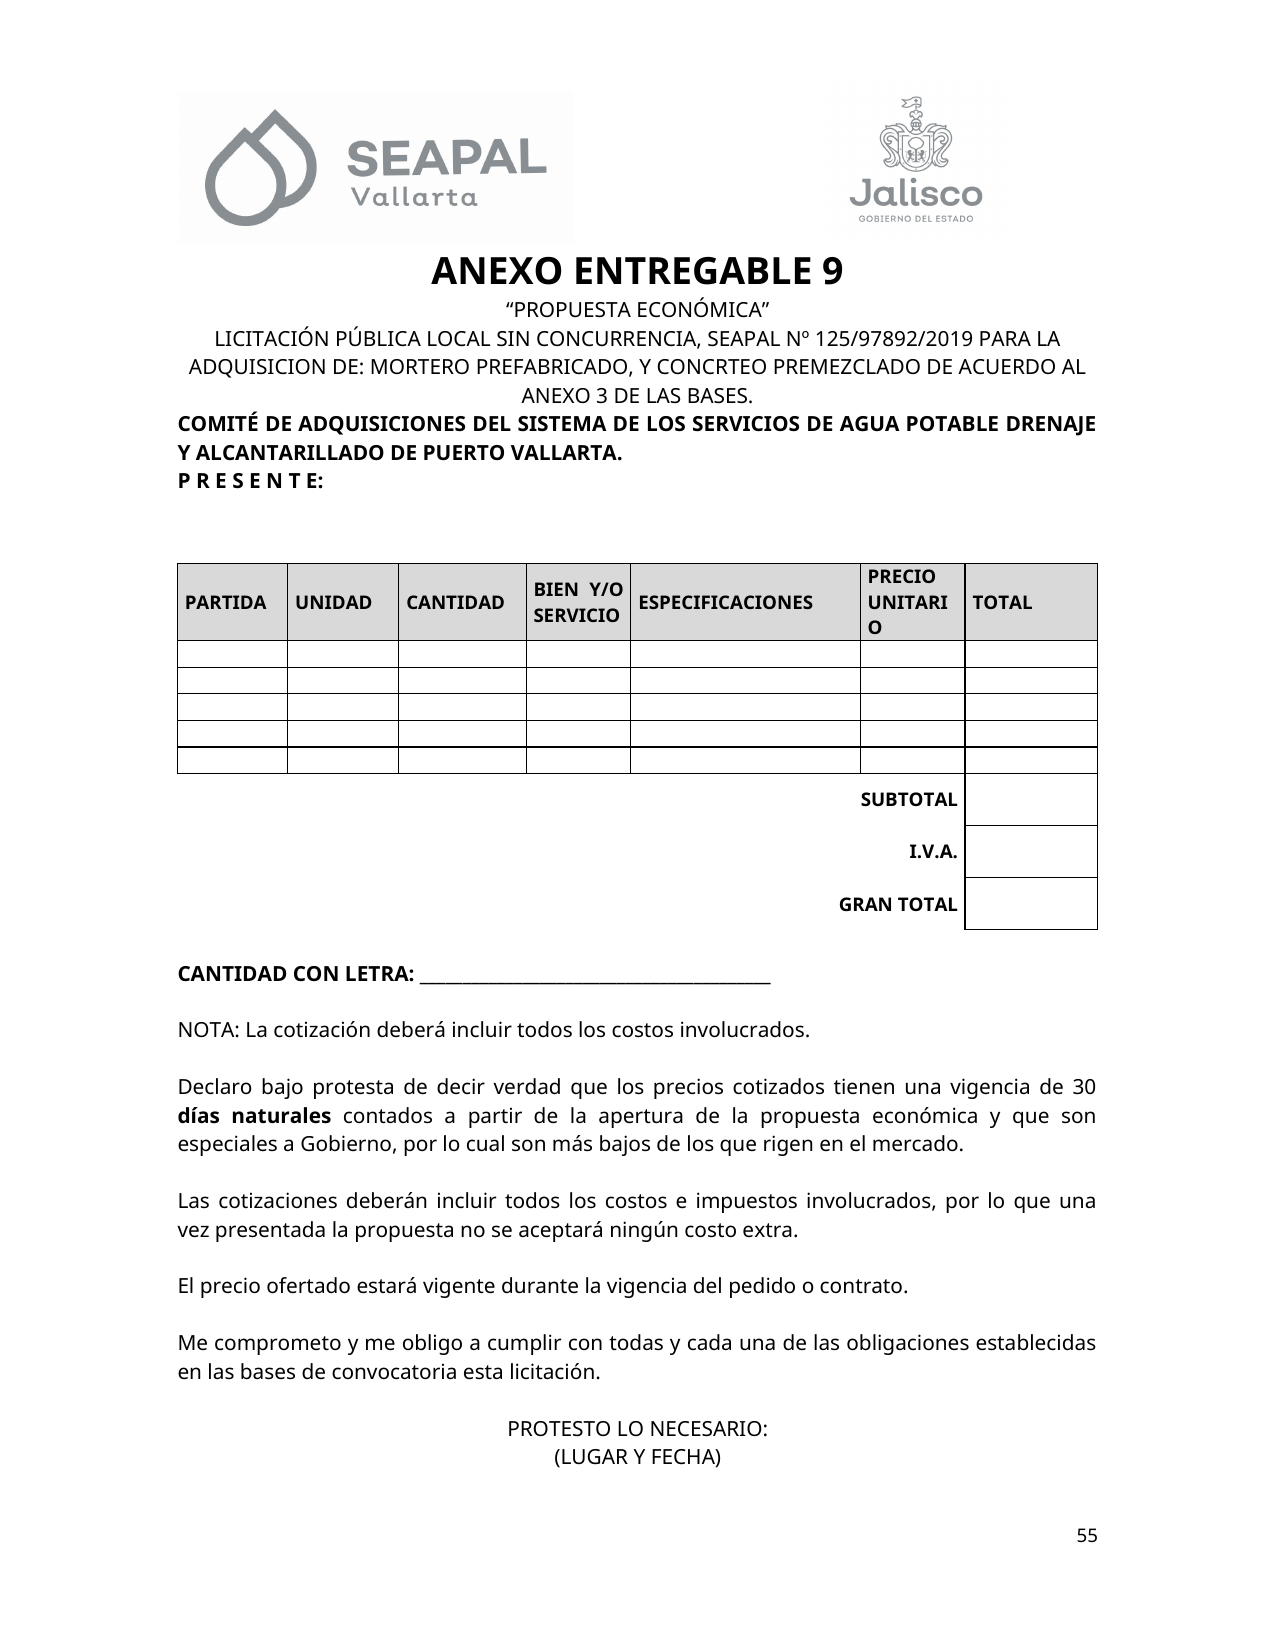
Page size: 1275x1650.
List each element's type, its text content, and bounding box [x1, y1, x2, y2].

table_cell [966, 721, 1097, 746]
table_cell [527, 721, 630, 746]
table_cell [288, 721, 398, 746]
text CANTIDAD CON LETRA: _________________________________________ [177, 959, 1098, 987]
table_cell [861, 748, 964, 773]
table_header Cantidad [399, 564, 526, 640]
table_cell [631, 721, 860, 746]
table_cell I.V.A. [177, 825, 964, 877]
table_cell SUBTOTAL [177, 774, 964, 825]
table_cell [288, 694, 398, 720]
table_cell [861, 721, 964, 746]
table_cell [631, 748, 860, 773]
table_header precio uNITARIO [861, 564, 964, 640]
table_cell [178, 748, 287, 773]
table_cell [631, 694, 860, 720]
text Me comprometo y me obligo a cumplir con todas y cada una de las obligaciones establecidas en las bases de convocatoria esta licitación. [177, 1328, 1098, 1385]
table_cell [966, 641, 1097, 667]
text P R E S E N T E: [177, 466, 1098, 494]
table_cell [966, 668, 1097, 693]
text NOTA: La cotización deberá incluir todos los costos involucrados. [177, 1016, 1098, 1044]
picture [177, 91, 574, 245]
table_cell [966, 694, 1097, 720]
table_cell [631, 668, 860, 693]
table_cell [178, 641, 287, 667]
table_cell [861, 694, 964, 720]
table_cell [861, 641, 964, 667]
text ANEXO ENTREGABLE 9 [177, 244, 1098, 295]
table_header ESPECIFICACIONES [631, 564, 860, 640]
table_header TOTAL [966, 564, 1097, 640]
table_cell [288, 668, 398, 693]
table_cell [631, 641, 860, 667]
table_cell [527, 668, 630, 693]
text Declaro bajo protesta de decir verdad que los precios cotizados tienen una vigencia de 30 días naturales contados a partir de la apertura de la propuesta económica y que son especiales a Gobierno, por lo cual son más bajos de los que rigen en el mercado. [177, 1072, 1098, 1158]
table_cell [527, 694, 630, 720]
picture [817, 73, 1015, 245]
table_cell [966, 748, 1097, 773]
table_cell [399, 641, 526, 667]
table_cell [399, 748, 526, 773]
table_cell [288, 641, 398, 667]
table_cell [288, 748, 398, 773]
text PROTESTO LO NECESARIO: [177, 1414, 1098, 1442]
table_header UNIDAD [288, 564, 398, 640]
table_cell [966, 826, 1097, 877]
table_cell [399, 668, 526, 693]
table_cell GRAN TOTAL [177, 877, 964, 929]
text COMITÉ DE ADQUISICIONES DEL SISTEMA DE LOS SERVICIOS DE AGUA POTABLE DRENAJE Y ALCANTARILLADO DE PUERTO VALLARTA. [177, 409, 1098, 466]
text “PROPUESTA ECONÓMICA” [177, 295, 1098, 324]
table_cell [178, 721, 287, 746]
table_cell [527, 641, 630, 667]
table_cell [399, 721, 526, 746]
text LICITACIÓN PÚBLICA LOCAL SIN CONCURRENCIA, SEAPAL Nº 125/97892/2019 PARA LA ADQUISICION DE: MORTERO PREFABRICADO, Y CONCRTEO PREMEZCLADO DE ACUERDO AL ANEXO 3 DE LAS BASES. [177, 324, 1098, 409]
table_cell [966, 774, 1097, 825]
text Las cotizaciones deberán incluir todos los costos e impuestos involucrados, por lo que una vez presentada la propuesta no se aceptará ningún costo extra. [177, 1186, 1098, 1243]
text (LUGAR Y FECHA) [177, 1442, 1098, 1471]
table_cell [527, 748, 630, 773]
table_cell [966, 878, 1097, 929]
table_cell [178, 668, 287, 693]
table_cell [399, 694, 526, 720]
table_cell [178, 694, 287, 720]
table_cell [861, 668, 964, 693]
table_header Partida [178, 564, 287, 640]
text El precio ofertado estará vigente durante la vigencia del pedido o contrato. [177, 1272, 1098, 1300]
table_header bien y/o servicio [527, 564, 630, 640]
